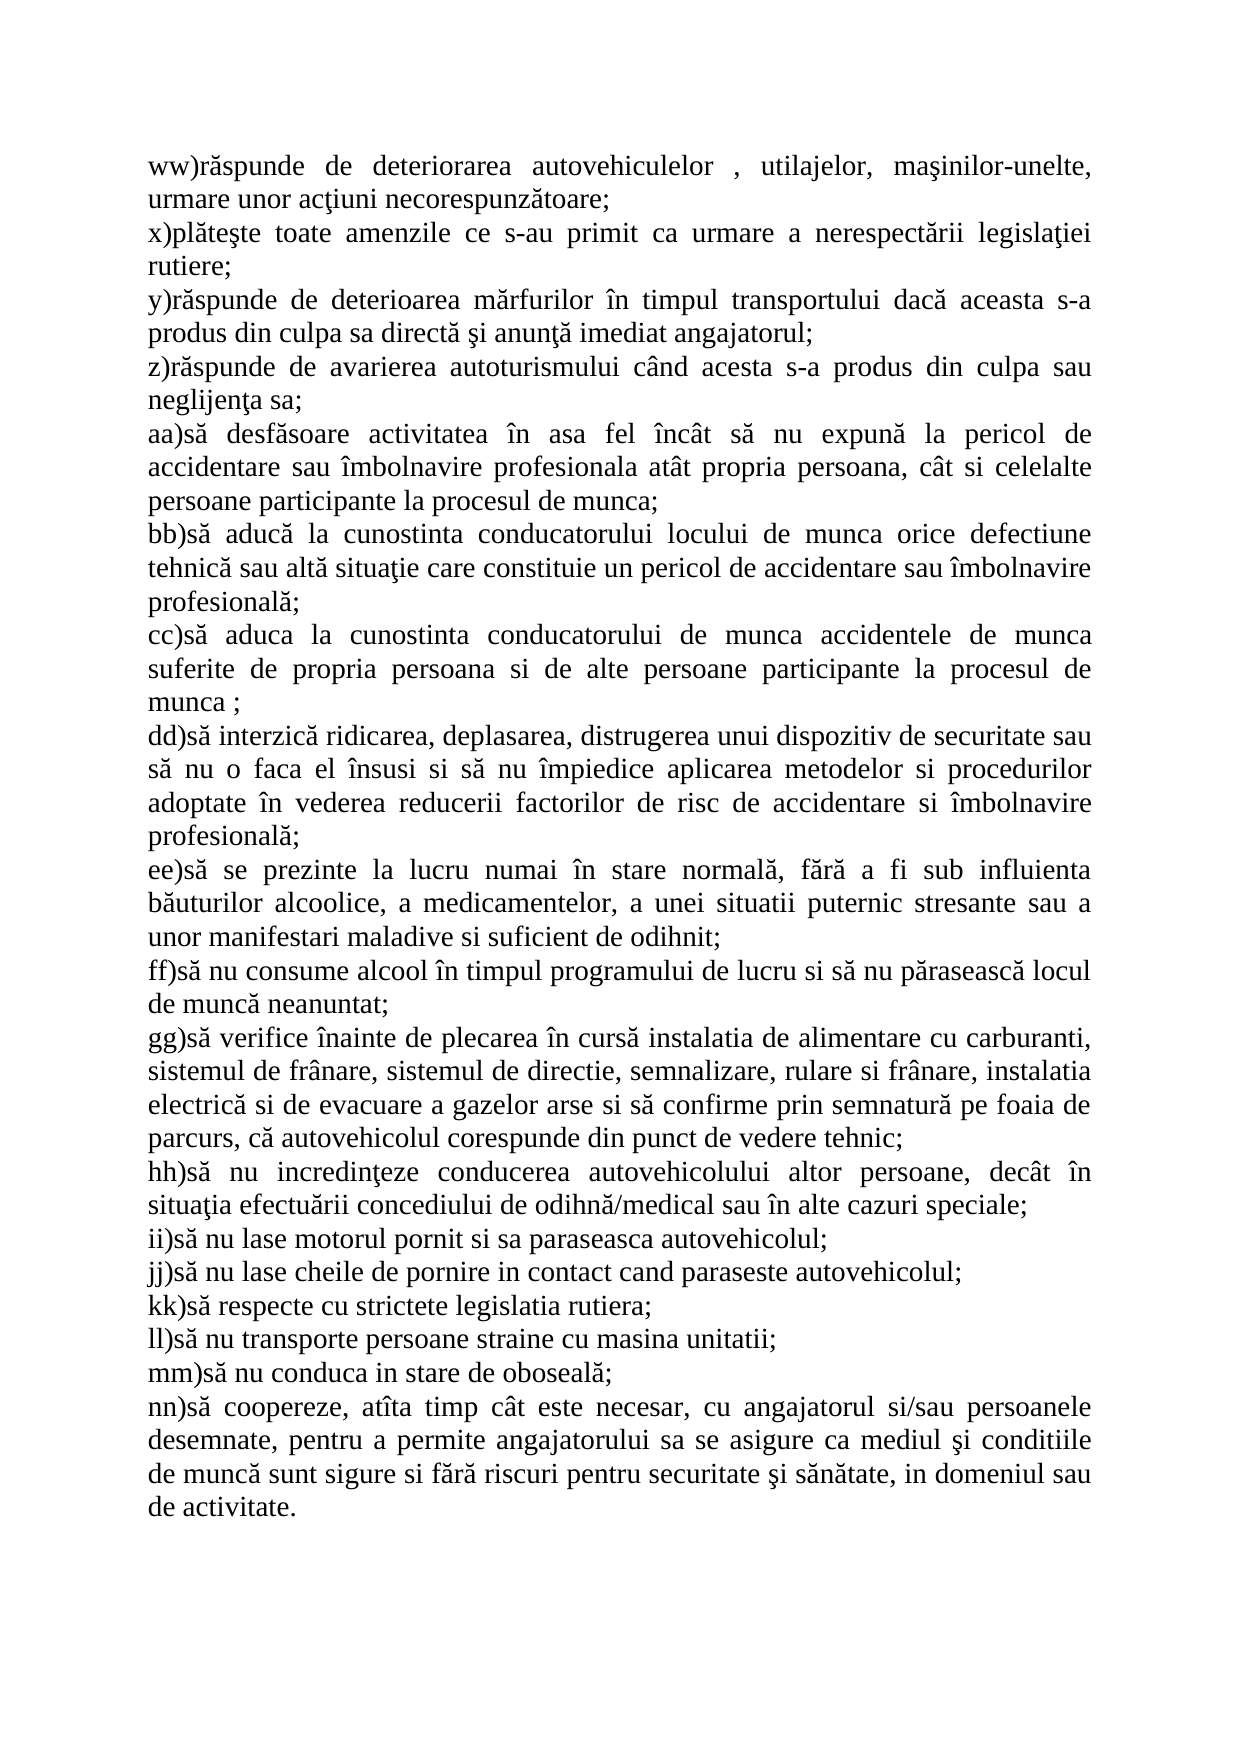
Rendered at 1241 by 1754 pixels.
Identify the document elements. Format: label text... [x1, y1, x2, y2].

text ff)să nu consume alcool în timpul programului de lucru si să nu părasească locul de muncă neanuntat; [148, 953, 1093, 1020]
text nn)să coopereze, atîta timp cât este necesar, cu angajatorul si/sau persoanele desemnate, pentru a permite angajatorului sa se asigure ca mediul şi conditiile de muncă sunt sigure si fără riscuri pentru securitate şi sănătate, in domeniul sau de activitate. [148, 1389, 1093, 1523]
text mm)să nu conduca in stare de oboseală; [148, 1355, 1093, 1389]
text x)plăteşte toate amenzile ce s-au primit ca urmare a nerespectării legislaţiei rutiere; [148, 215, 1093, 282]
text hh)să nu incredinţeze conducerea autovehicolului altor persoane, decât în situaţia efectuării concediului de odihnă/medical sau în alte cazuri speciale; [148, 1154, 1093, 1221]
text y)răspunde de deterioarea mărfurilor în timpul transportului dacă aceasta s-a produs din culpa sa directă şi anunţă imediat angajatorul; [148, 282, 1093, 349]
text bb)să aducă la cunostinta conducatorului locului de munca orice defectiune tehnică sau altă situaţie care constituie un pericol de accidentare sau îmbolnavire profesională; [148, 517, 1093, 617]
text kk)să respecte cu strictete legislatia rutiera; [148, 1288, 1093, 1322]
text ll)să nu transporte persoane straine cu masina unitatii; [148, 1322, 1093, 1355]
text gg)să verifice înainte de plecarea în cursă instalatia de alimentare cu carburanti, sistemul de frânare, sistemul de directie, semnalizare, rulare si frânare, instalatia electrică si de evacuare a gazelor arse si să confirme prin semnatură pe foaia de parcurs, că autovehicolul corespunde din punct de vedere tehnic; [148, 1020, 1093, 1154]
text aa)să desfăsoare activitatea în asa fel încât să nu expună la pericol de accidentare sau îmbolnavire profesionala atât propria persoana, cât si celelalte persoane participante la procesul de munca; [148, 416, 1093, 517]
text ee)să se prezinte la lucru numai în stare normală, fără a fi sub influienta băuturilor alcoolice, a medicamentelor, a unei situatii puternic stresante sau a unor manifestari maladive si suficient de odihnit; [148, 852, 1093, 953]
text ii)să nu lase motorul pornit si sa paraseasca autovehicolul; [148, 1221, 1093, 1254]
text jj)să nu lase cheile de pornire in contact cand paraseste autovehicolul; [148, 1254, 1093, 1288]
text z)răspunde de avarierea autoturismului când acesta s-a produs din culpa sau neglijenţa sa; [148, 349, 1093, 416]
text cc)să aduca la cunostinta conducatorului de munca accidentele de munca suferite de propria persoana si de alte persoane participante la procesul de munca ; [148, 617, 1093, 718]
text ww)răspunde de deteriorarea autovehiculelor , utilajelor, maşinilor-unelte, urmare unor acţiuni necorespunzătoare; [148, 148, 1093, 215]
text dd)să interzică ridicarea, deplasarea, distrugerea unui dispozitiv de securitate sau să nu o faca el însusi si să nu împiedice aplicarea metodelor si procedurilor adoptate în vederea reducerii factorilor de risc de accidentare si îmbolnavire profesională; [148, 718, 1093, 852]
